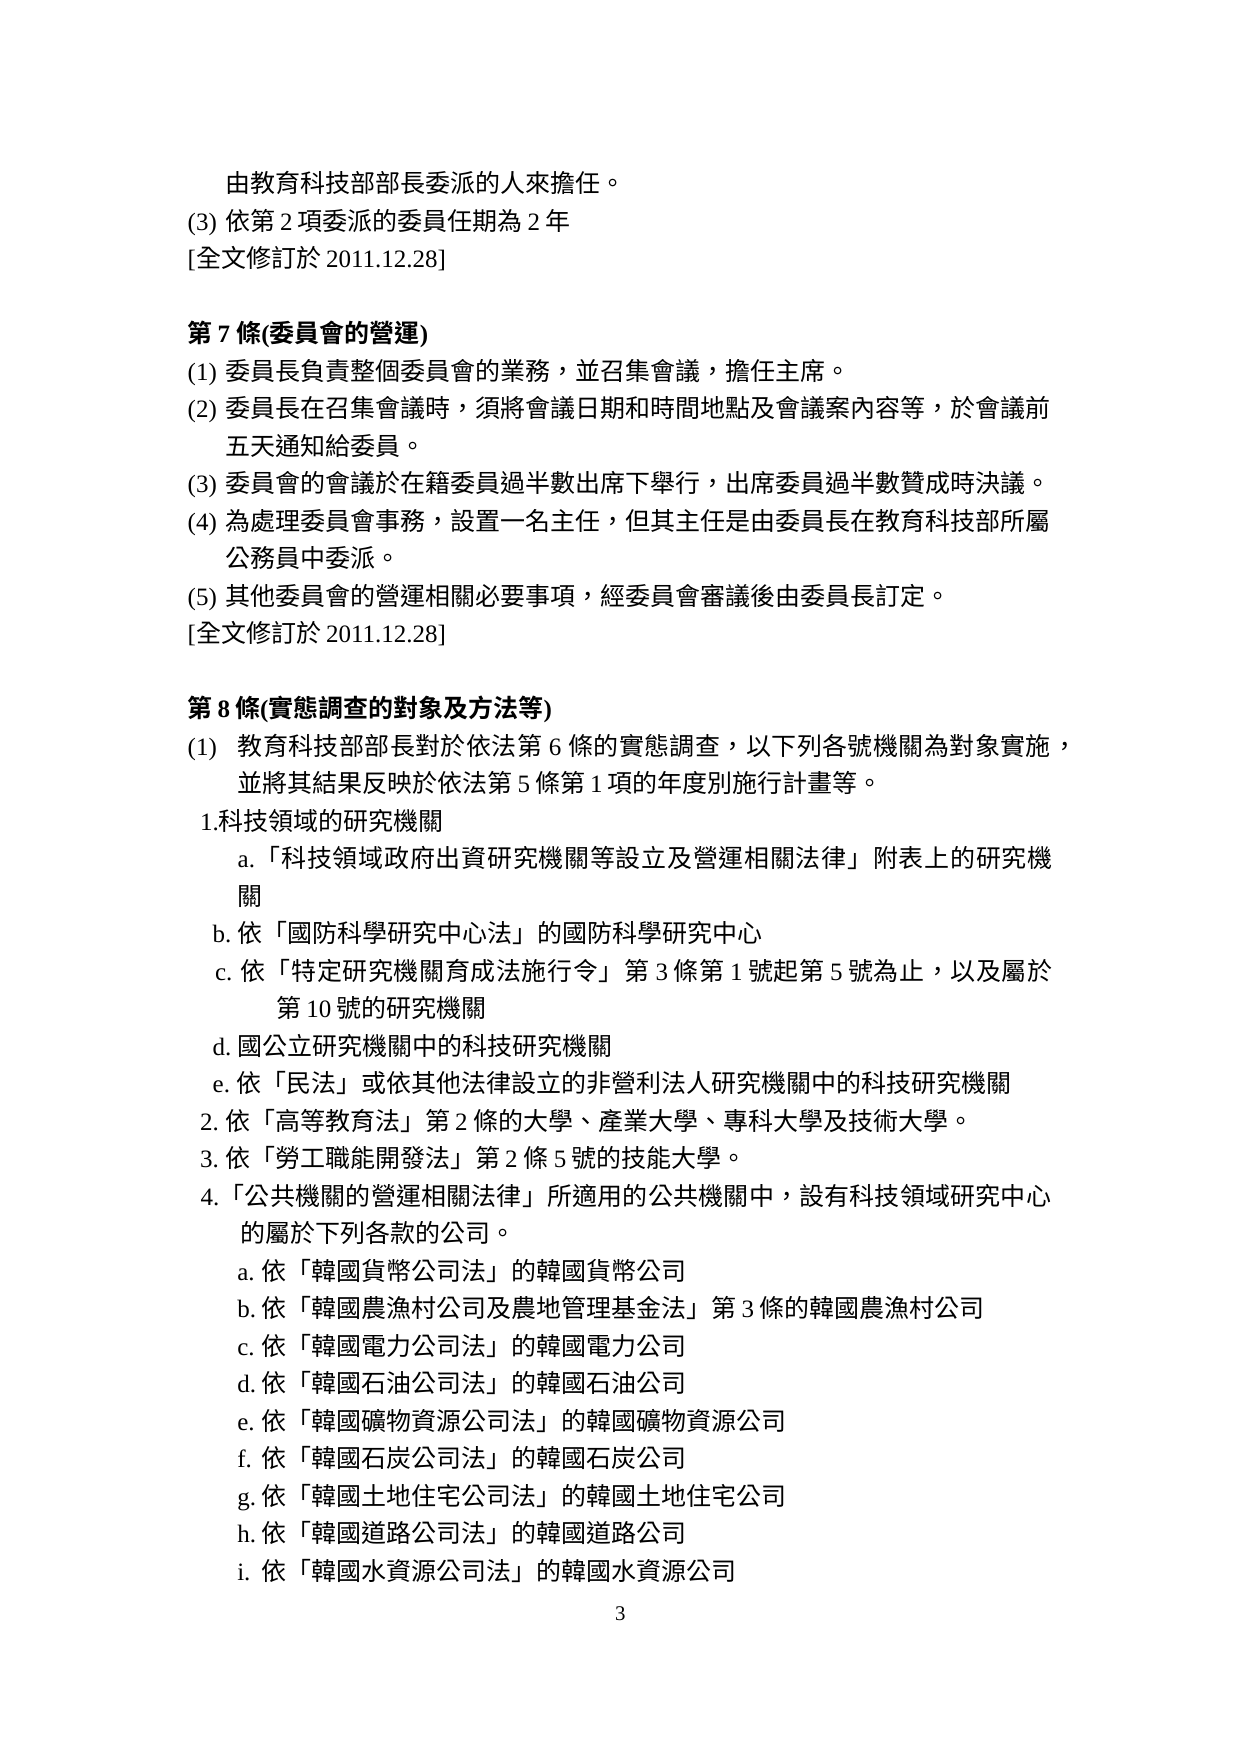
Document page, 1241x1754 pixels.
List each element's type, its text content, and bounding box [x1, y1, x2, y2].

text 第8條(實態調查的對象及方法等) [187, 688, 1053, 726]
list 教育科技部部長對於依法第6 條的實態調查，以下列各號機關為對象實施，並將其結果反映於依法第5條第1項的年度別施行計畫等。 [187, 726, 1053, 801]
list 依「韓國石炭公司法」的韓國石炭公司 [237, 1438, 1053, 1476]
text b. 依「國防科學研究中心法」的國防科學研究中心 [187, 913, 1053, 951]
list 委員長負責整個委員會的業務，並召集會議，擔任主席。 [187, 351, 1053, 388]
text 第7 條(委員會的營運) [187, 313, 1053, 351]
list 依「韓國農漁村公司及農地管理基金法」第3條的韓國農漁村公司 [237, 1288, 1053, 1326]
text 4.「公共機關的營運相關法律」所適用的公共機關中，設有科技領域研究中心的屬於下列各款的公司。 [187, 1176, 1053, 1251]
list 依「韓國電力公司法」的韓國電力公司 [237, 1326, 1053, 1363]
text 2. 依「高等教育法」第2 條的大學、產業大學、專科大學及技術大學。 [187, 1101, 1053, 1138]
text c. 依「特定研究機關育成法施行令」第3條第1號起第5號為止，以及屬於第10號的研究機關 [187, 951, 1053, 1026]
list 依第2項委派的委員任期為2年 [187, 201, 1053, 238]
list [187, 163, 1053, 201]
list 其他委員會的營運相關必要事項，經委員會審議後由委員長訂定。 [187, 576, 1053, 613]
list 依「韓國礦物資源公司法」的韓國礦物資源公司 [237, 1401, 1053, 1438]
text d. 國公立研究機關中的科技研究機關 [187, 1026, 1053, 1063]
text a.「科技領域政府出資研究機關等設立及營運相關法律」附表上的研究機關 [237, 838, 1053, 913]
list 依「韓國貨幣公司法」的韓國貨幣公司 [237, 1251, 1053, 1288]
list 委員會的會議於在籍委員過半數出席下舉行，出席委員過半數贊成時決議。 [187, 463, 1053, 501]
text [全文修訂於2011.12.28] [187, 613, 1053, 651]
text 3. 依「勞工職能開發法」第2 條5號的技能大學。 [187, 1138, 1053, 1176]
text 1.科技領域的研究機關 [187, 801, 1053, 838]
list 依「韓國水資源公司法」的韓國水資源公司 [237, 1551, 1053, 1588]
list 為處理委員會事務，設置一名主任，但其主任是由委員長在教育科技部所屬公務員中委派。 [187, 501, 1053, 576]
text e. 依「民法」或依其他法律設立的非營利法人研究機關中的科技研究機關 [187, 1063, 1053, 1101]
list 依「韓國土地住宅公司法」的韓國土地住宅公司 [237, 1476, 1053, 1513]
list 依「韓國道路公司法」的韓國道路公司 [237, 1513, 1053, 1551]
text [全文修訂於2011.12.28] [187, 238, 1053, 276]
list 委員長在召集會議時，須將會議日期和時間地點及會議案內容等，於會議前五天通知給委員。 [187, 388, 1053, 463]
list 依「韓國石油公司法」的韓國石油公司 [237, 1363, 1053, 1401]
